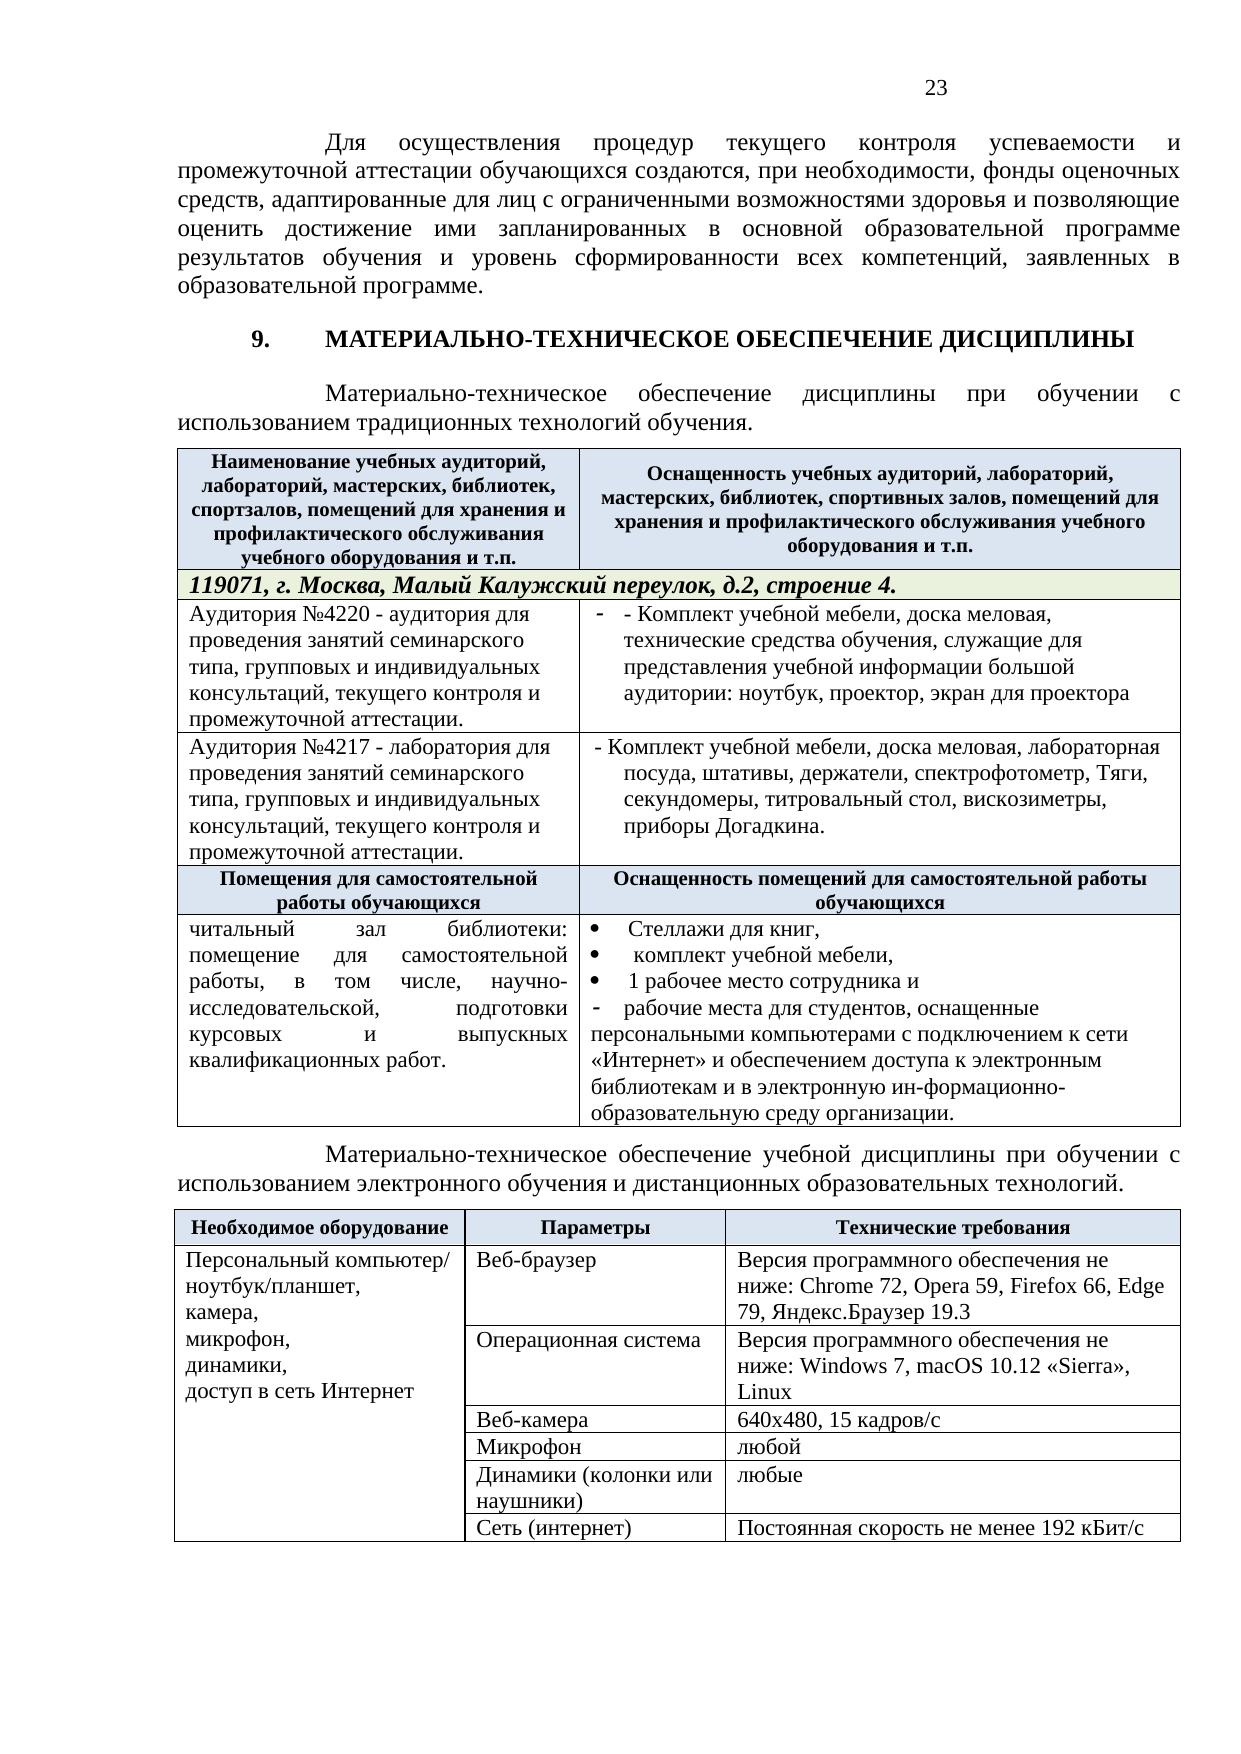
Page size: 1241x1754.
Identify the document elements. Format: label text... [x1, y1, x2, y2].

table_header Оснащенность учебных аудиторий, лабораторий, мастерских, библиотек, спортивных залов, помещений для хранения и профилактического обслуживания учебного оборудования и т.п. [580, 449, 1180, 569]
table_cell Оснащенность помещений для самостоятельной работы обучающихся [580, 866, 1180, 914]
subtitle МАТЕРИАЛЬНО-ТЕХНИЧЕСКОЕ ОБЕСПЕЧЕНИЕ ДИСЦИПЛИНЫ [251, 324, 1181, 353]
table_cell Веб-браузер [466, 1246, 725, 1325]
table_cell 640х480, 15 кадров/с [726, 1406, 1180, 1432]
table_cell Микрофон [466, 1433, 725, 1459]
table_header Наименование учебных аудиторий, лабораторий, мастерских, библиотек, спортзалов, помещений для хранения и профилактического обслуживания учебного оборудования и т.п. [178, 449, 579, 569]
table_cell - Комплект учебной мебели, доска меловая, лабораторная посуда, штативы, держатели, спектрофотометр, Тяги, секундомеры, титровальный стол, вискозиметры, приборы Догадкина. [580, 733, 1180, 864]
list Для осуществления процедур текущего контроля успеваемости и промежуточной аттестации обучающихся создаются, при необходимости, фонды оценочных средств, адаптированные для лиц с ограниченными возможностями здоровья и позволяющие оценить достижение ими запланированных в основной образовательной программе результатов обучения и уровень сформированности всех компетенций, заявленных в образовательной программе. [177, 127, 1181, 299]
table_cell Сеть (интернет) [466, 1514, 725, 1541]
table_cell читальный зал библиотеки: помещение для самостоятельной работы, в том числе, научно- исследовательской, подготовки курсовых и выпускных квалификационных работ. [178, 915, 579, 1126]
table_cell Веб-камера [466, 1406, 725, 1432]
table_cell Стеллажи для книг, комплект учебной мебели, 1 рабочее место сотрудника и рабочие места для студентов, оснащенные персональными компьютерами с подключением к сети «Интернет» и обеспечением доступа к электронным библиотекам и в электронную ин-формационно-образовательную среду организации. [580, 915, 1180, 1126]
table_cell Операционная система [466, 1326, 725, 1405]
table_cell Аудитория №4217 - лаборатория для проведения занятий семинарского типа, групповых и индивидуальных консультаций, текущего контроля и промежуточной аттестации. [178, 733, 579, 864]
table_header Необходимое оборудование [175, 1210, 464, 1244]
list Материально-техническое обеспечение дисциплины при обучении с использованием традиционных технологий обучения. [177, 378, 1181, 435]
table_cell Постоянная скорость не менее 192 кБит/с [726, 1514, 1180, 1541]
table_cell Версия программного обеспечения не ниже: Windows 7, macOS 10.12 «Sierra», Linux [726, 1326, 1180, 1405]
table_cell 119071, г. Москва, Малый Калужский переулок, д.2, строение 4. [178, 570, 1180, 599]
table_cell любые [726, 1461, 1180, 1513]
table_cell Динамики (колонки или наушники) [466, 1461, 725, 1513]
table_cell - Комплект учебной мебели, доска меловая, технические средства обучения, служащие для представления учебной информации большой аудитории: ноутбук, проектор, экран для проектора [580, 600, 1180, 732]
table_header Технические требования [726, 1210, 1180, 1244]
table_cell Персональный компьютер/ ноутбук/планшет, камера, микрофон, динамики, доступ в сеть Интернет [175, 1246, 464, 1541]
table_cell Помещения для самостоятельной работы обучающихся [178, 866, 579, 914]
table_cell Аудитория №4220 - аудитория для проведения занятий семинарского типа, групповых и индивидуальных консультаций, текущего контроля и промежуточной аттестации. [178, 600, 579, 732]
list Материально-техническое обеспечение учебной дисциплины при обучении с использованием электронного обучения и дистанционных образовательных технологий. [177, 1139, 1181, 1197]
table_cell Версия программного обеспечения не ниже: Chrome 72, Opera 59, Firefox 66, Edge 79, Яндекс.Браузер 19.3 [726, 1246, 1180, 1325]
table_header Параметры [466, 1210, 725, 1244]
table_cell любой [726, 1433, 1180, 1459]
